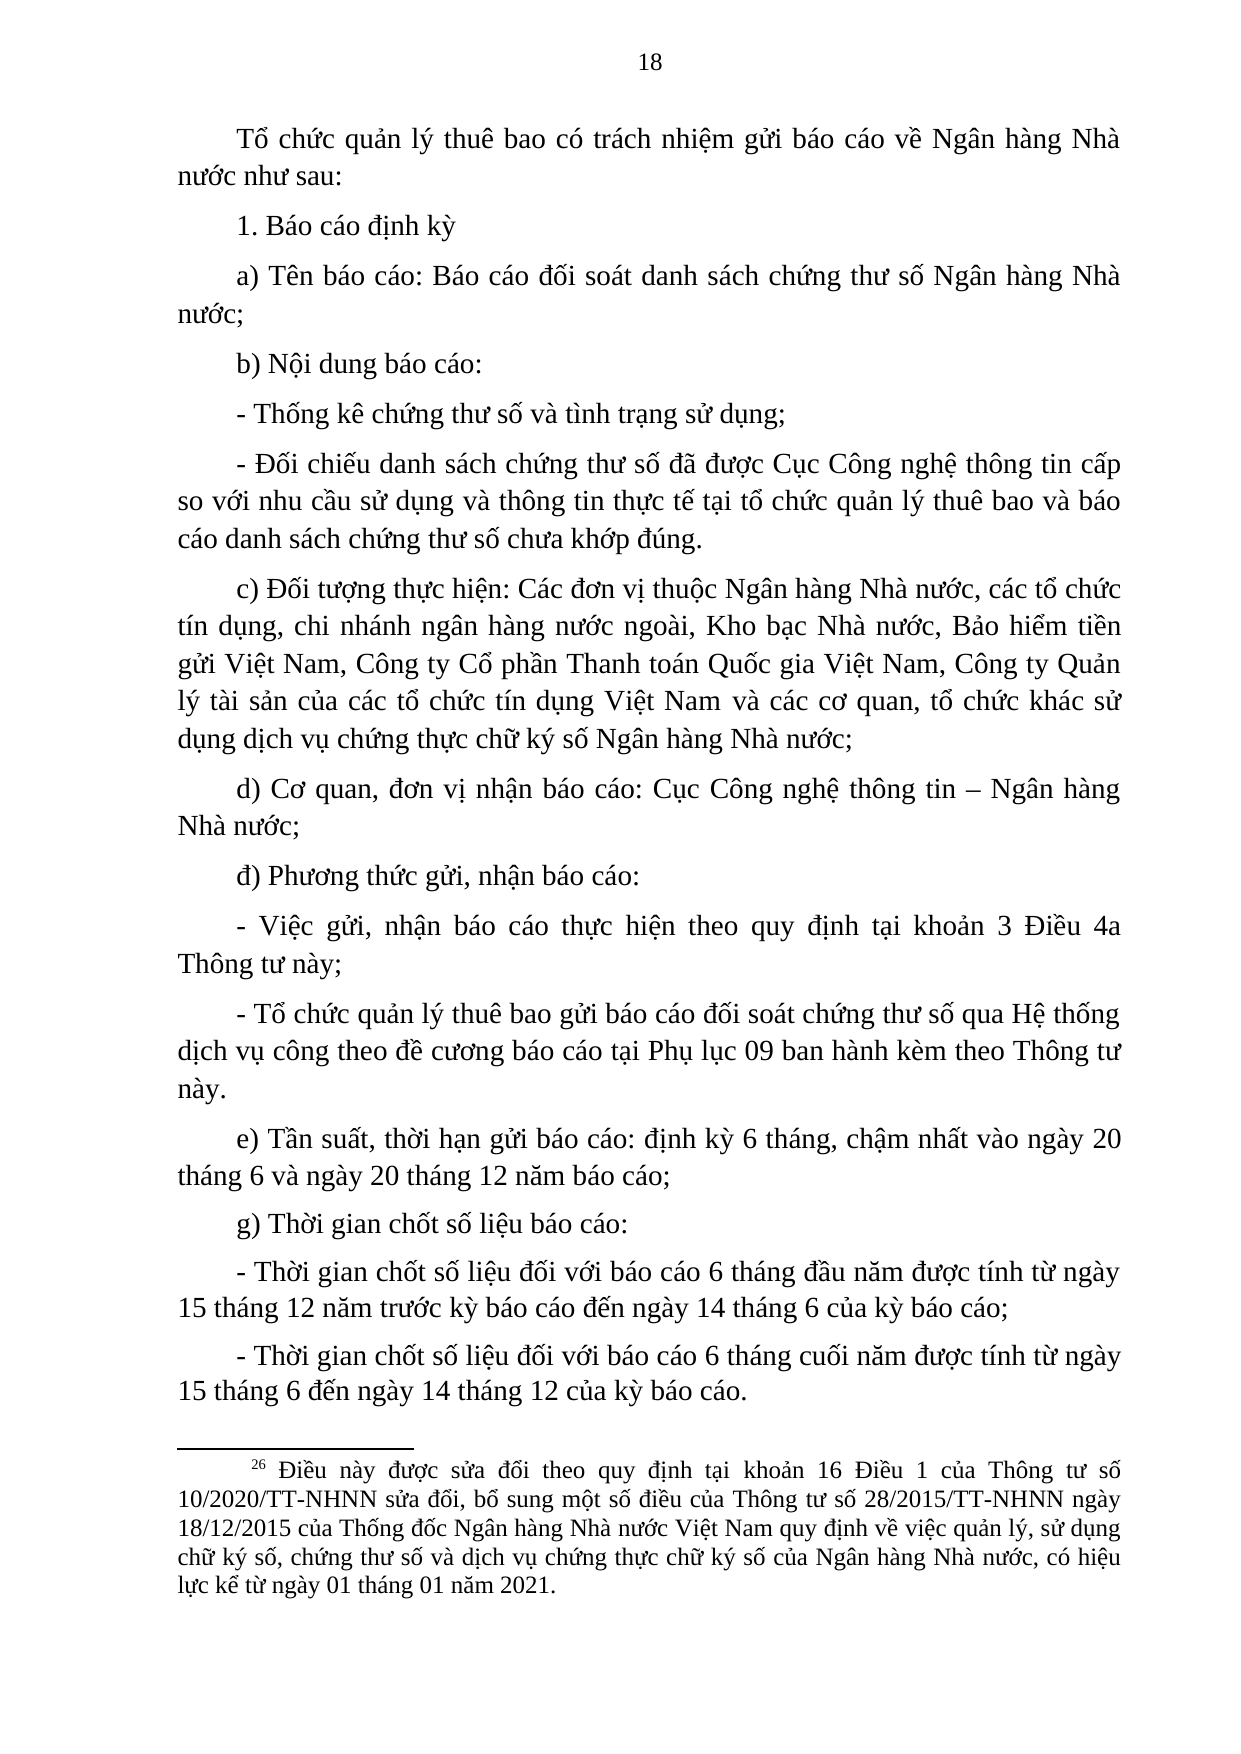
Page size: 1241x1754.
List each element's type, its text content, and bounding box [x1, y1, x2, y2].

text c) Đối tượng thực hiện: Các đơn vị thuộc Ngân hàng Nhà nước, các tổ chức tín dụng, chi nhánh ngân hàng nước ngoài, Kho bạc Nhà nước, Bảo hiểm tiền gửi Việt Nam, Công ty Cổ phần Thanh toán Quốc gia Việt Nam, Công ty Quản lý tài sản của các tổ chức tín dụng Việt Nam và các cơ quan, tổ chức khác sử dụng dịch vụ chứng thực chữ ký số Ngân hàng Nhà nước; [177, 568, 1122, 756]
text 1. Báo cáo định kỳ [177, 206, 1122, 243]
text - Đối chiếu danh sách chứng thư số đã được Cục Công nghệ thông tin cấp so với nhu cầu sử dụng và thông tin thực tế tại tổ chức quản lý thuê bao và báo cáo danh sách chứng thư số chưa khớp đúng. [177, 443, 1122, 556]
text Tổ chức quản lý thuê bao có trách nhiệm gửi báo cáo về Ngân hàng Nhà nước như sau: [177, 118, 1122, 193]
text - Thời gian chốt số liệu đối với báo cáo 6 tháng đầu năm được tính từ ngày 15 tháng 12 năm trước kỳ báo cáo đến ngày 14 tháng 6 của kỳ báo cáo; [177, 1253, 1122, 1324]
text - Tổ chức quản lý thuê bao gửi báo cáo đối soát chứng thư số qua Hệ thống dịch vụ công theo đề cương báo cáo tại Phụ lục 09 ban hành kèm theo Thông tư này. [177, 993, 1122, 1106]
text - Việc gửi, nhận báo cáo thực hiện theo quy định tại khoản 3 Điều 4a Thông tư này; [177, 906, 1122, 981]
text d) Cơ quan, đơn vị nhận báo cáo: Cục Công nghệ thông tin – Ngân hàng Nhà nước; [177, 768, 1122, 843]
text - Thời gian chốt số liệu đối với báo cáo 6 tháng cuối năm được tính từ ngày 15 tháng 6 đến ngày 14 tháng 12 của kỳ báo cáo. [177, 1337, 1122, 1408]
text b) Nội dung báo cáo: [177, 343, 1122, 381]
text e) Tần suất, thời hạn gửi báo cáo: định kỳ 6 tháng, chậm nhất vào ngày 20 tháng 6 và ngày 20 tháng 12 năm báo cáo; [177, 1118, 1122, 1193]
text - Thống kê chứng thư số và tình trạng sử dụng; [177, 393, 1122, 431]
text g) Thời gian chốt số liệu báo cáo: [177, 1206, 1122, 1241]
text a) Tên báo cáo: Báo cáo đối soát danh sách chứng thư số Ngân hàng Nhà nước; [177, 256, 1122, 331]
text đ) Phương thức gửi, nhận báo cáo: [177, 856, 1122, 893]
